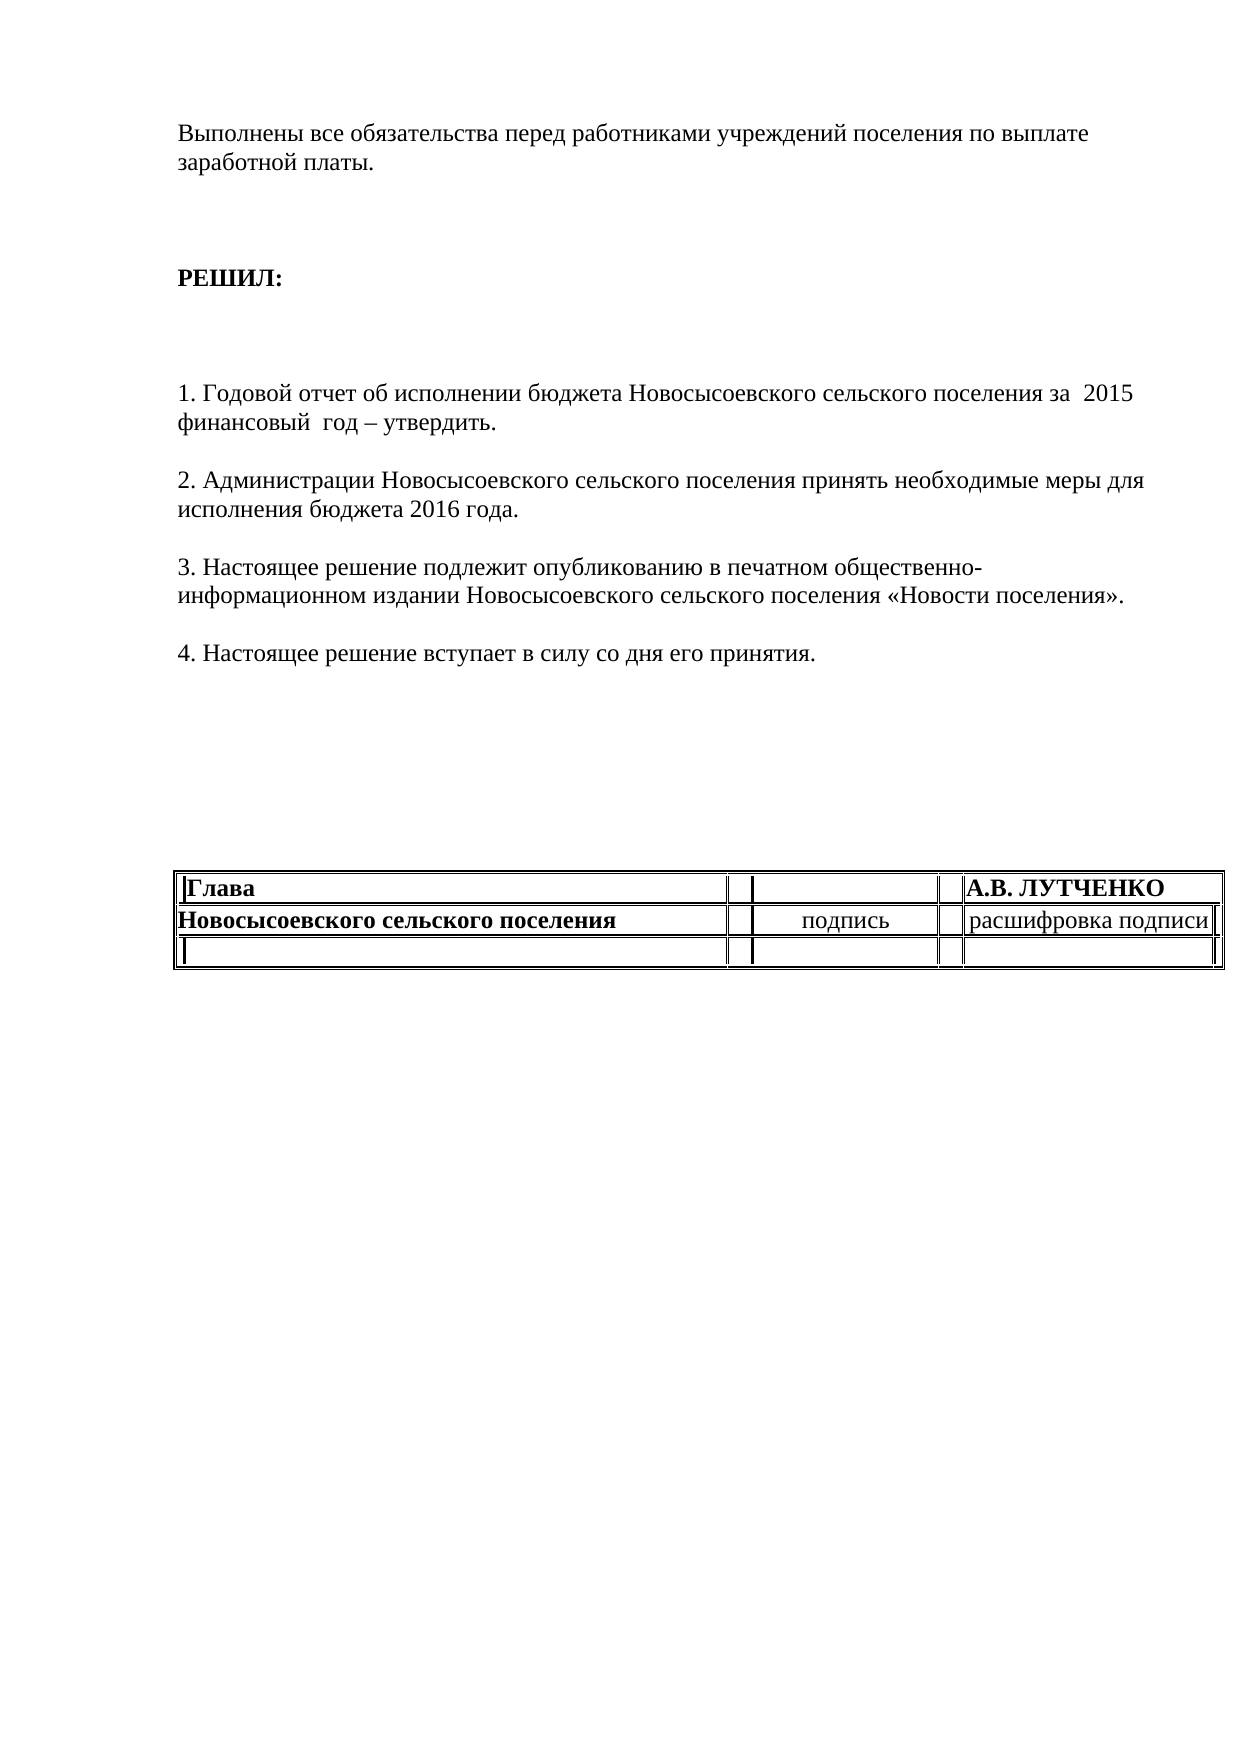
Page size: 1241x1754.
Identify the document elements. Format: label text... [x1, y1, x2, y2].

text РЕШИЛ: [177, 263, 1152, 291]
text 3. Настоящее решение подлежит опубликованию в печатном общественно-информационном издании Новосысоевского сельского поселения «Новости поселения». [177, 552, 1152, 609]
text 4. Настоящее решение вступает в силу со дня его принятия. [177, 638, 1152, 667]
table_cell [752, 938, 939, 966]
table_cell Новосысоевского сельского поселения [177, 902, 726, 934]
text 2. Администрации Новосысоевского сельского поселения принять необходимые меры для исполнения бюджета 2016 года. [177, 465, 1152, 523]
table_cell [939, 938, 963, 966]
table_cell [728, 938, 752, 966]
text Выполнены все обязательства перед работниками учреждений поселения по выплате заработной платы. [177, 118, 1152, 176]
table_cell [964, 934, 1214, 966]
table_header Глава [184, 874, 727, 902]
table_header [752, 874, 939, 902]
table_cell подпись [754, 906, 937, 934]
table_cell [940, 906, 962, 934]
table_cell расшифровка подписи [965, 906, 1212, 934]
table_header [177, 874, 184, 902]
table_cell [729, 906, 751, 934]
table_header А.В. ЛУТЧЕНКО [964, 874, 1222, 902]
table_header [728, 874, 752, 902]
table_cell [1214, 934, 1222, 966]
table_cell [177, 934, 184, 966]
text 1. Годовой отчет об исполнении бюджета Новосысоевского сельского поселения за 2015 финансовый год – утвердить. [177, 378, 1152, 436]
table_header [939, 874, 963, 902]
table_cell [1216, 902, 1222, 934]
table_cell [184, 938, 727, 966]
